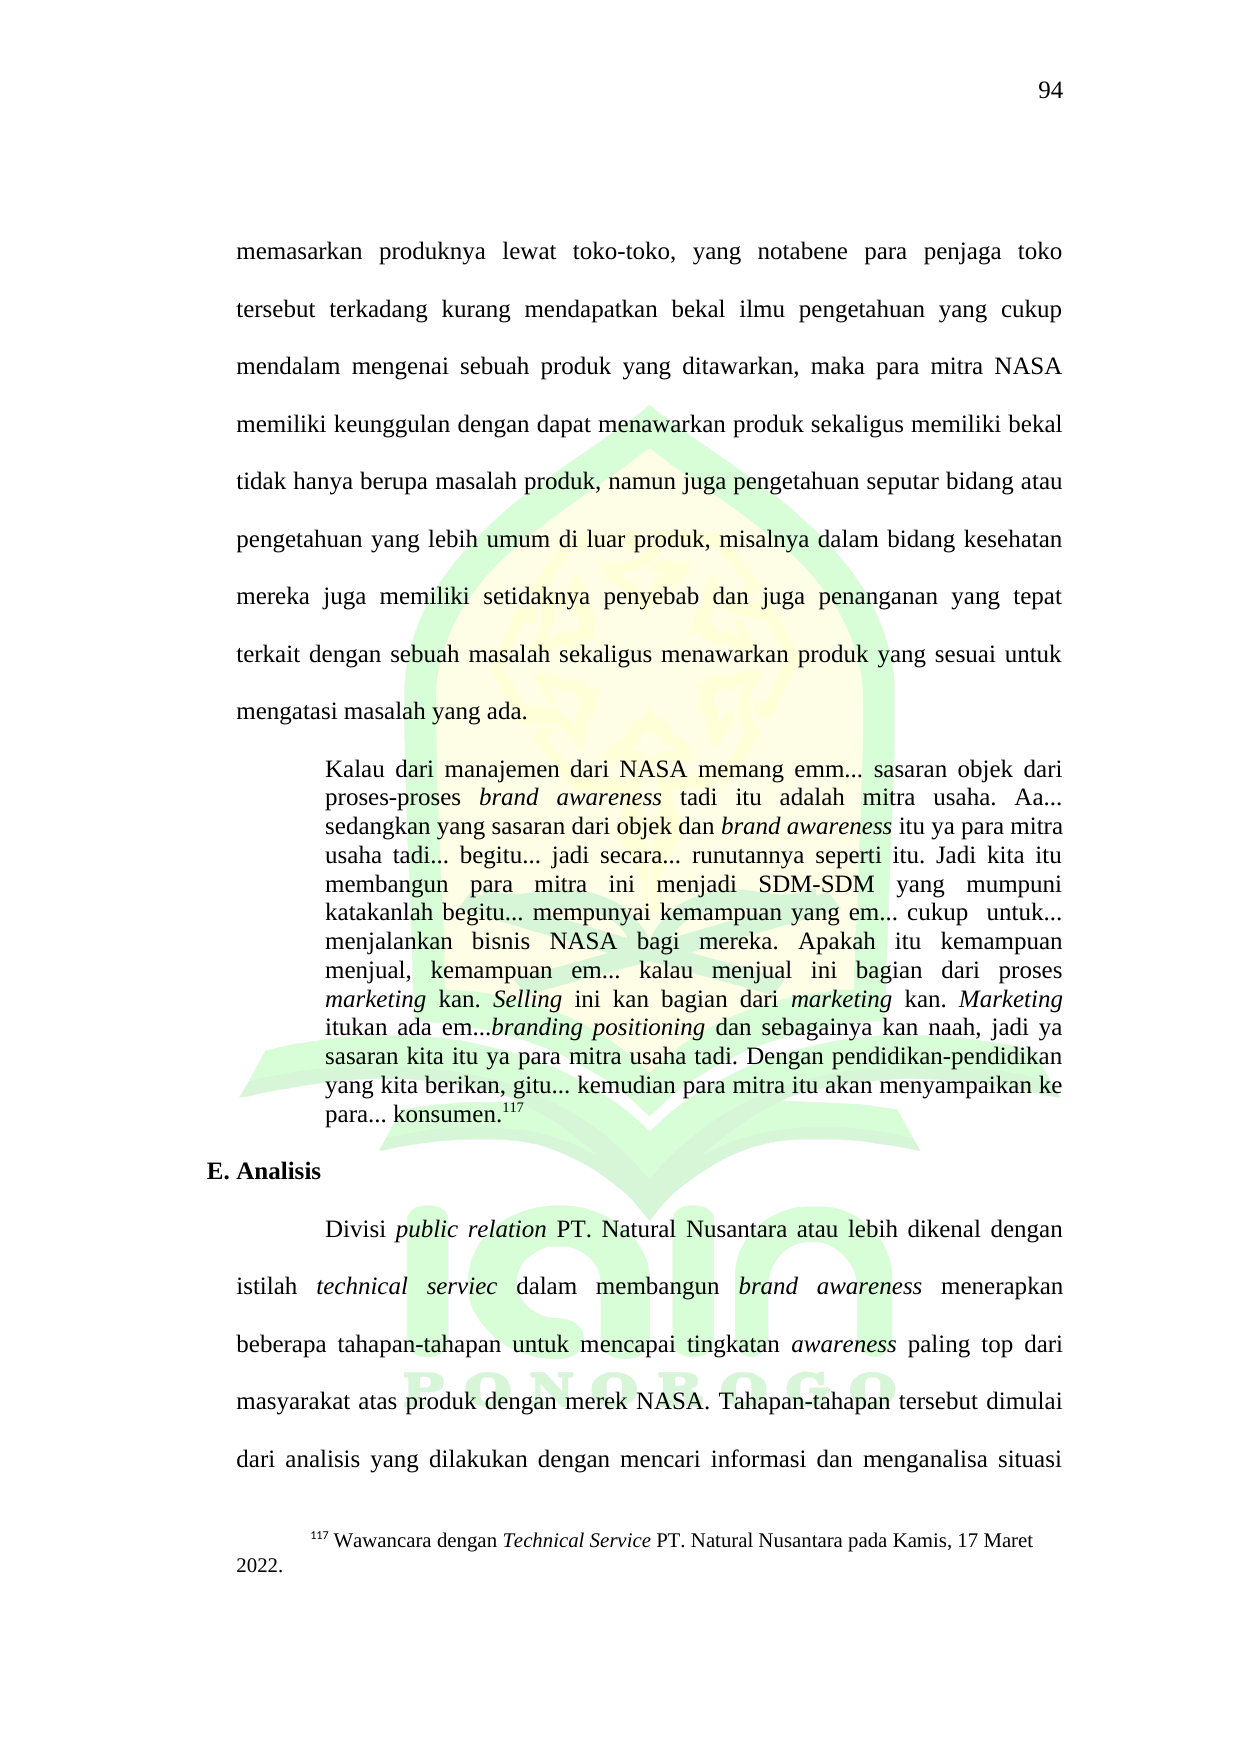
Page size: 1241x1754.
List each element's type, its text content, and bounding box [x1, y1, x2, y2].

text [236, 1214, 1063, 1472]
text Kalau dari manajemen dari NASA memang emm... sasaran objek dari proses-proses brand awareness tadi itu adalah mitra usaha. Aa... sedangkan yang sasaran dari objek dan brand awareness itu ya para mitra usaha tadi... begitu... jadi secara... runutannya seperti itu. Jadi kita itu membangun para mitra ini menjadi SDM-SDM yang mumpuni katakanlah begitu... mempunyai kemampuan yang em... cukup untuk... menjalankan bisnis NASA bagi mereka. Apakah itu kemampuan menjual, kemampuan em... kalau menjual ini bagian dari proses marketing kan. Selling ini kan bagian dari marketing kan. Marketing itukan ada em...branding positioning dan sebagainya kan naah, jadi ya sasaran kita itu ya para mitra usaha tadi. Dengan pendidikan-pendidikan yang kita berikan, gitu... kemudian para mitra itu akan menyampaikan ke para... konsumen. [325, 754, 1063, 1127]
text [236, 236, 1063, 725]
list Analisis [207, 1156, 1063, 1185]
